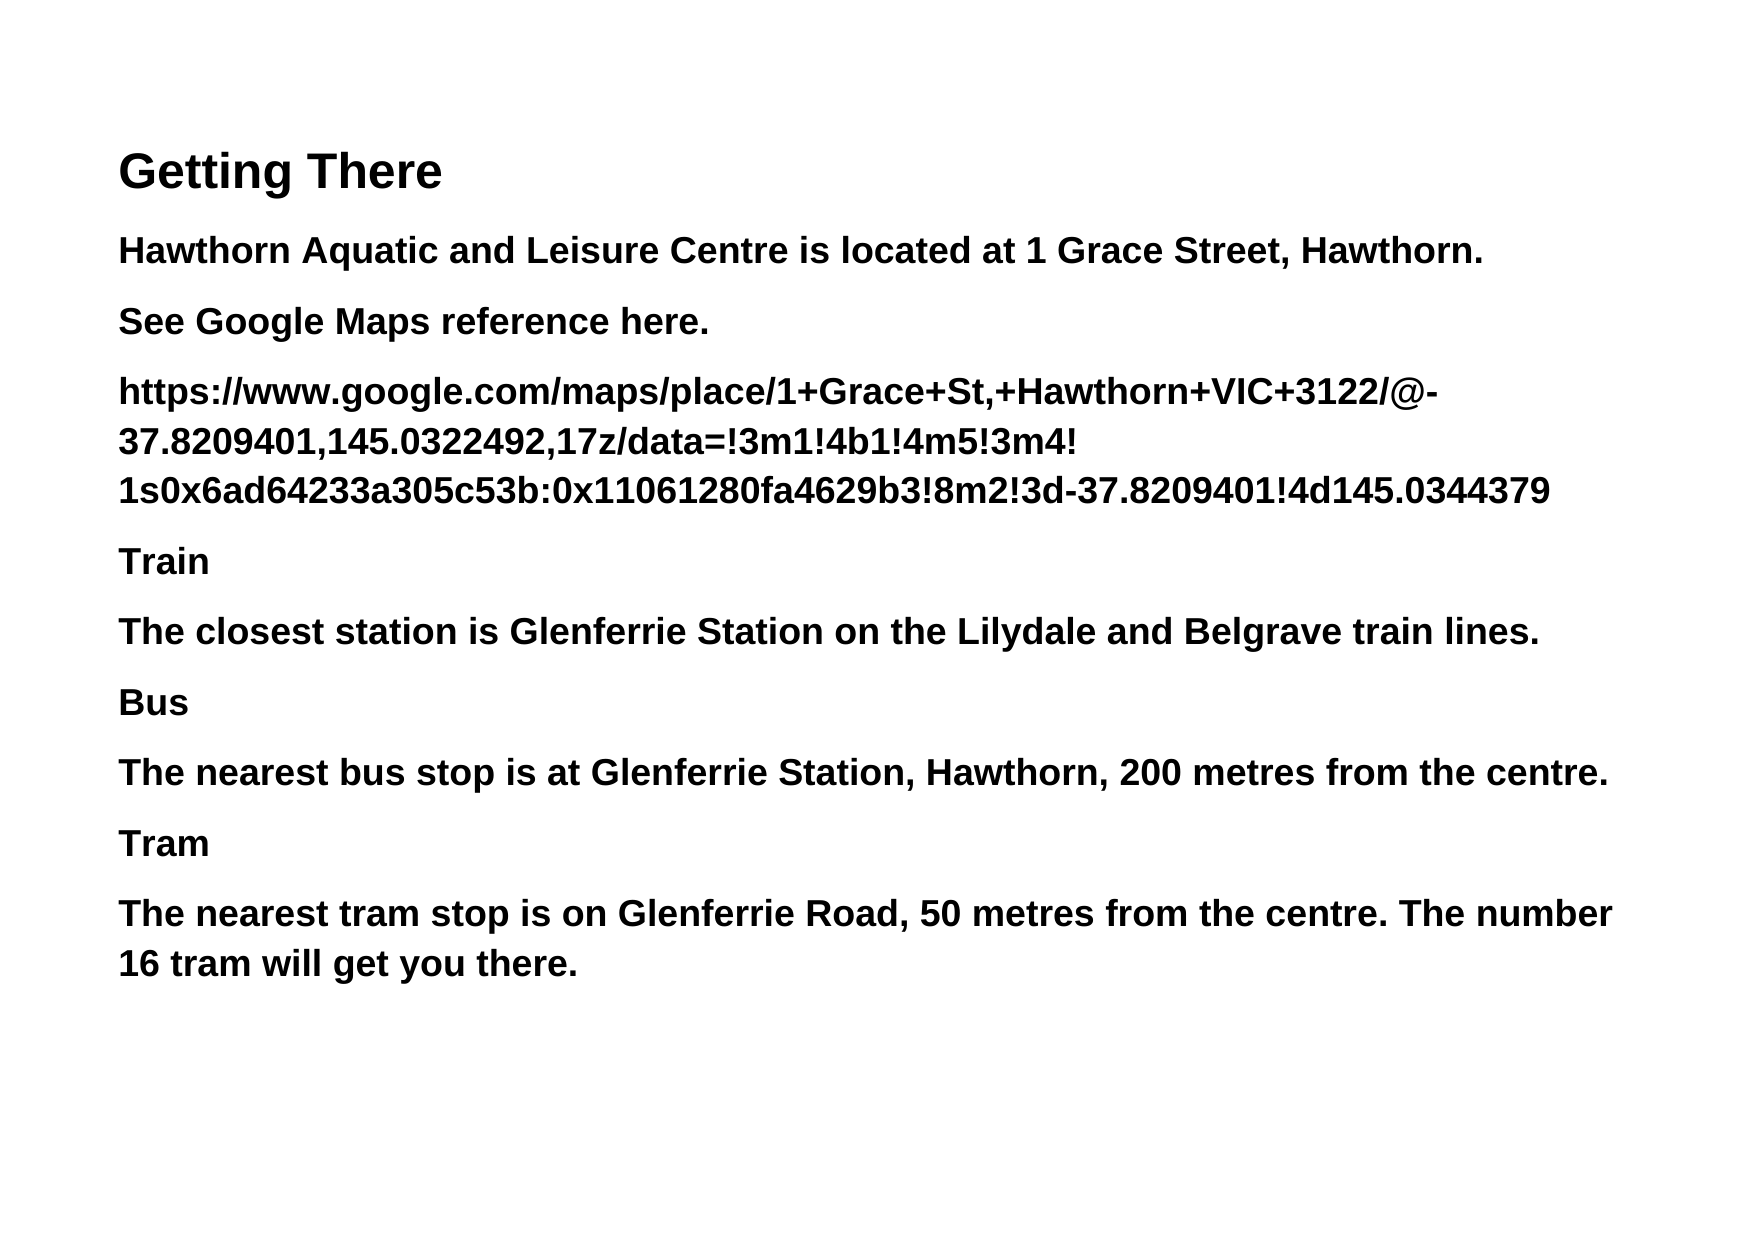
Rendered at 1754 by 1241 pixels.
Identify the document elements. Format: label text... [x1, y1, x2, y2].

text Hawthorn Aquatic and Leisure Centre is located at 1 Grace Street, Hawthorn. [118, 229, 1636, 272]
text Tram [118, 821, 1636, 864]
text The closest station is Glenferrie Station on the Lilydale and Belgrave train lines. [118, 609, 1636, 653]
text Train [118, 539, 1636, 582]
text The nearest bus stop is at Glenferrie Station, Hawthorn, 200 metres from the centre. [118, 750, 1636, 793]
text The nearest tram stop is on Glenferrie Road, 50 metres from the centre. The number 16 tram will get you there. [118, 891, 1636, 984]
text https://www.google.com/maps/place/1+Grace+St,+Hawthorn+VIC+3122/@-37.8209401,145.0322492,17z/data=!3m1!4b1!4m5!3m4!1s0x6ad64233a305c53b:0x11061280fa4629b3!8m2!3d-37.8209401!4d145.0344379 [118, 369, 1636, 512]
text See Google Maps reference here. [118, 299, 1636, 342]
subtitle Getting There [118, 142, 1636, 199]
text Bus [118, 680, 1636, 723]
